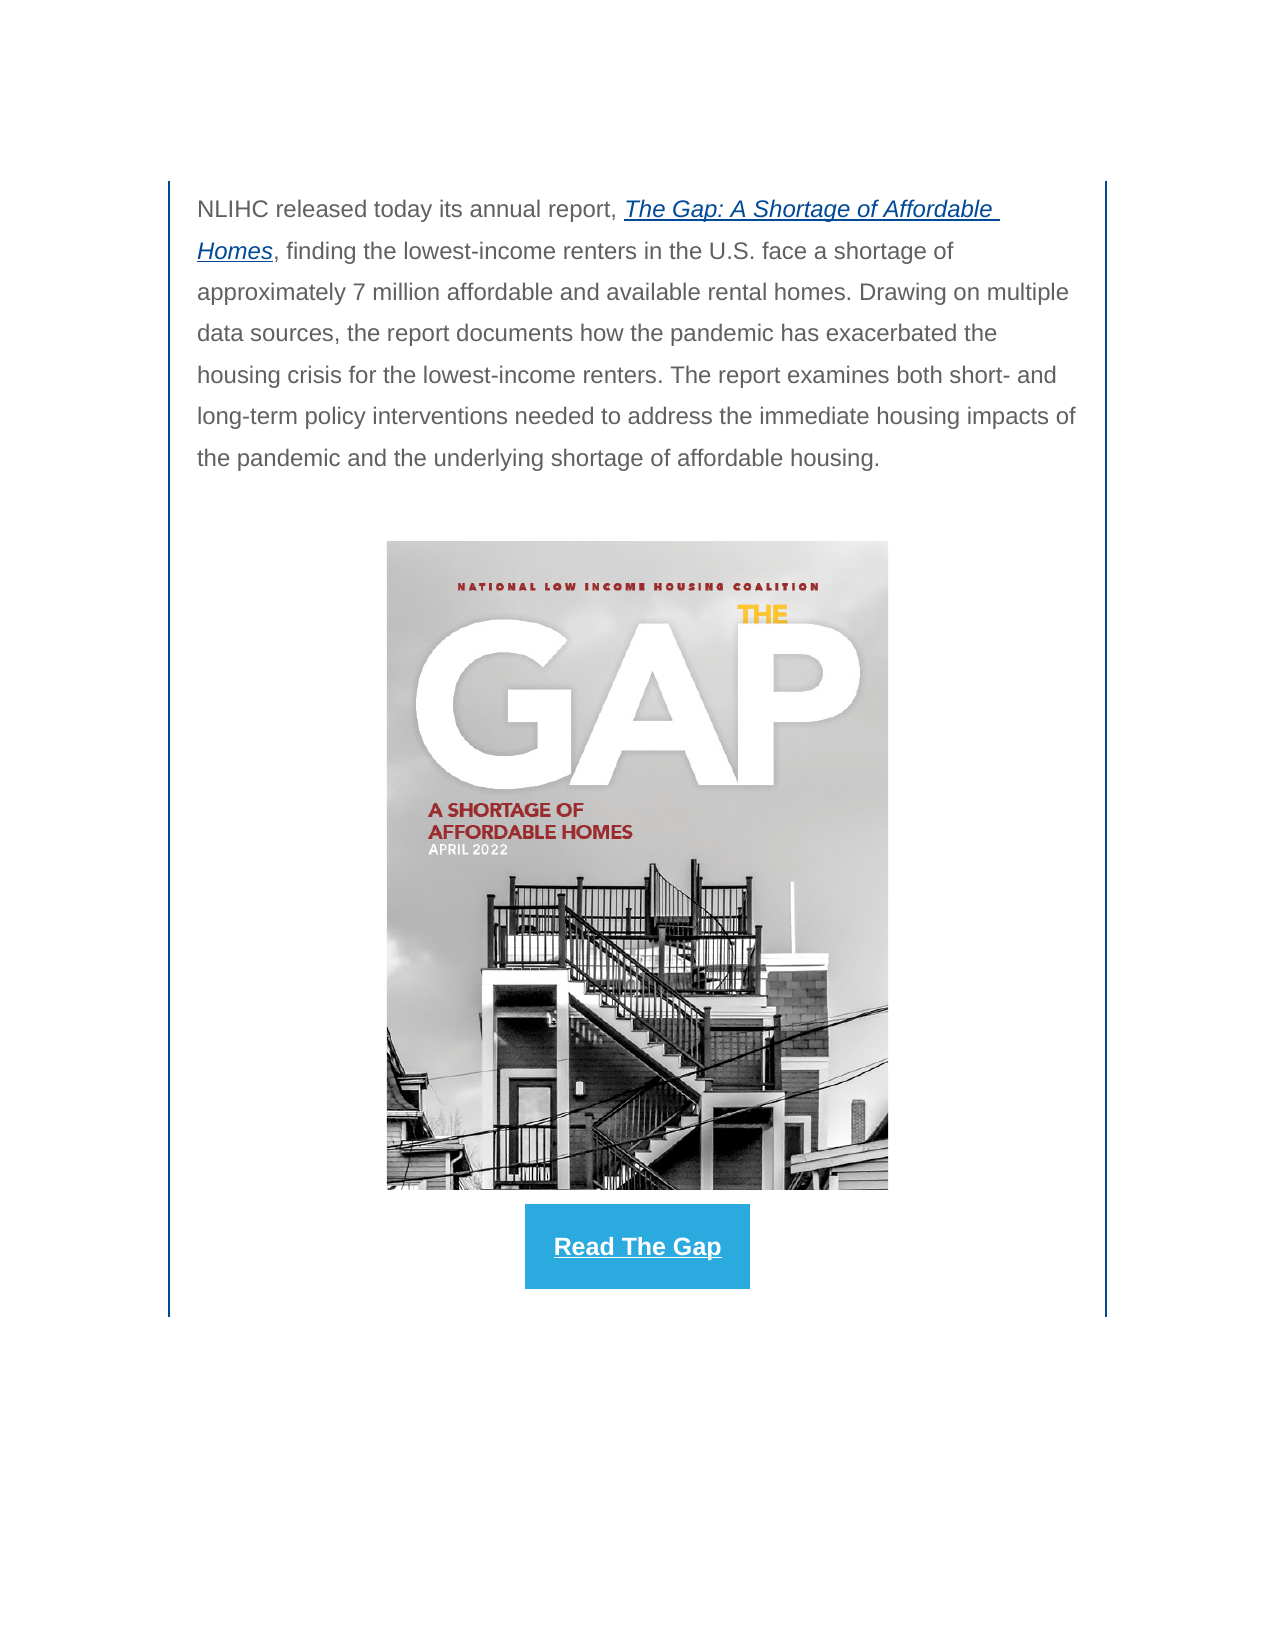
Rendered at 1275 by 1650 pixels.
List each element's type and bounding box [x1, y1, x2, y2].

table_header [150, 150, 1125, 1348]
picture [386, 541, 889, 1190]
